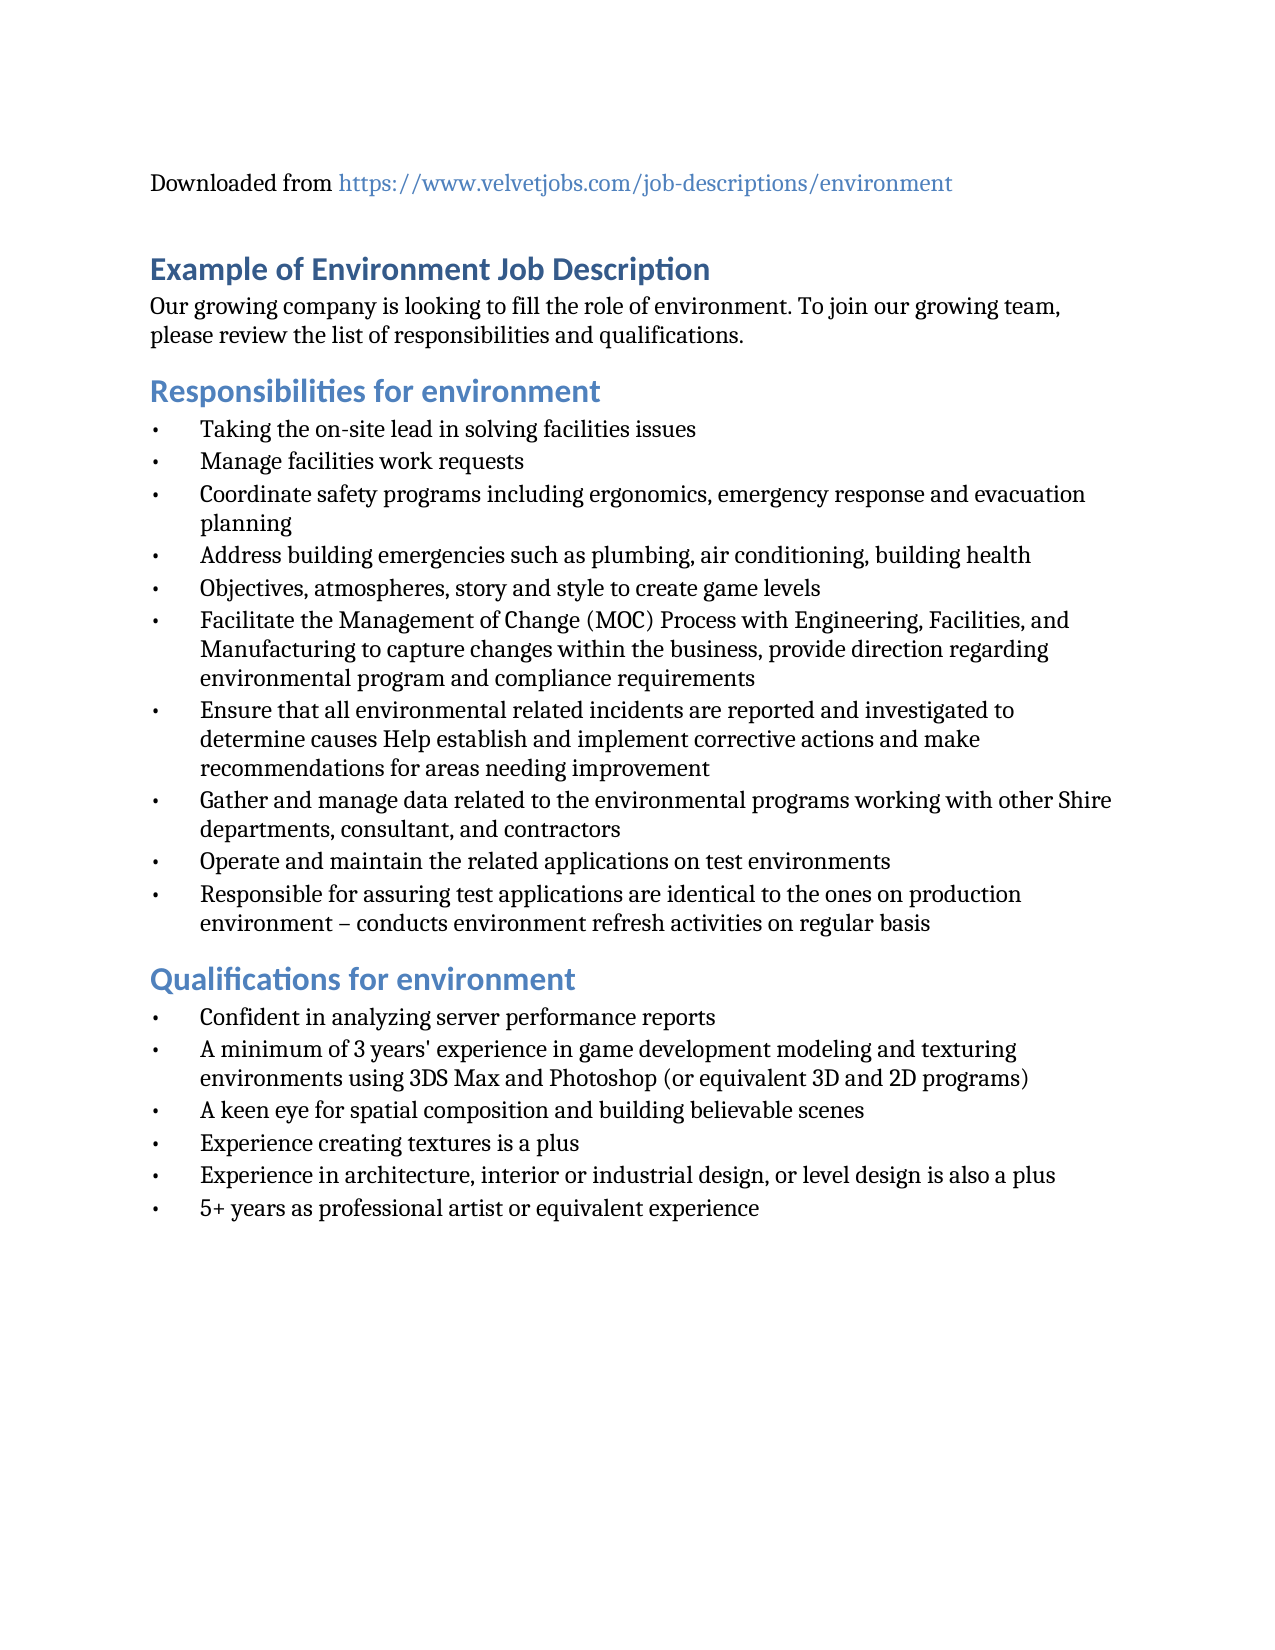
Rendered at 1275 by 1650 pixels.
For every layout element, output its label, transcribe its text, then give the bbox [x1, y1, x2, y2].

list Ensure that all environmental related incidents are reported and investigated to determine causes Help establish and implement corrective actions and make recommendations for areas needing improvement [150, 696, 1125, 782]
list A keen eye for spatial composition and building believable scenes [150, 1096, 1125, 1125]
list Operate and maintain the related applications on test environments [150, 847, 1125, 876]
subtitle Responsibilities for environment [150, 370, 1125, 411]
list Gather and manage data related to the environmental programs working with other Shire departments, consultant, and contractors [150, 786, 1125, 843]
text Downloaded from https://www.velvetjobs.com/job-descriptions/environment [150, 169, 1125, 197]
subtitle Example of Environment Job Description [150, 247, 1125, 288]
list Responsible for assuring test applications are identical to the ones on production environment – conducts environment refresh activities on regular basis [150, 880, 1125, 937]
text Our growing company is looking to fill the role of environment. To join our growing team, please review the list of responsibilities and qualifications. [150, 292, 1125, 349]
list Address building emergencies such as plumbing, air conditioning, building health [150, 541, 1125, 570]
list Taking the on-site lead in solving facilities issues [150, 415, 1125, 443]
list Confident in analyzing server performance reports [150, 1003, 1125, 1031]
list Coordinate safety programs including ergonomics, emergency response and evacuation planning [150, 480, 1125, 537]
list Experience in architecture, interior or industrial design, or level design is also a plus [150, 1161, 1125, 1190]
list Experience creating textures is a plus [150, 1129, 1125, 1158]
subtitle Qualifications for environment [150, 958, 1125, 999]
list Facilitate the Management of Change (MOC) Process with Engineering, Facilities, and Manufacturing to capture changes within the business, provide direction regarding environmental program and compliance requirements [150, 606, 1125, 692]
list Objectives, atmospheres, story and style to create game levels [150, 573, 1125, 602]
list A minimum of 3 years' experience in game development modeling and texturing environments using 3DS Max and Photoshop (or equivalent 3D and 2D programs) [150, 1035, 1125, 1093]
list Manage facilities work requests [150, 447, 1125, 476]
list 5+ years as professional artist or equivalent experience [150, 1194, 1125, 1223]
